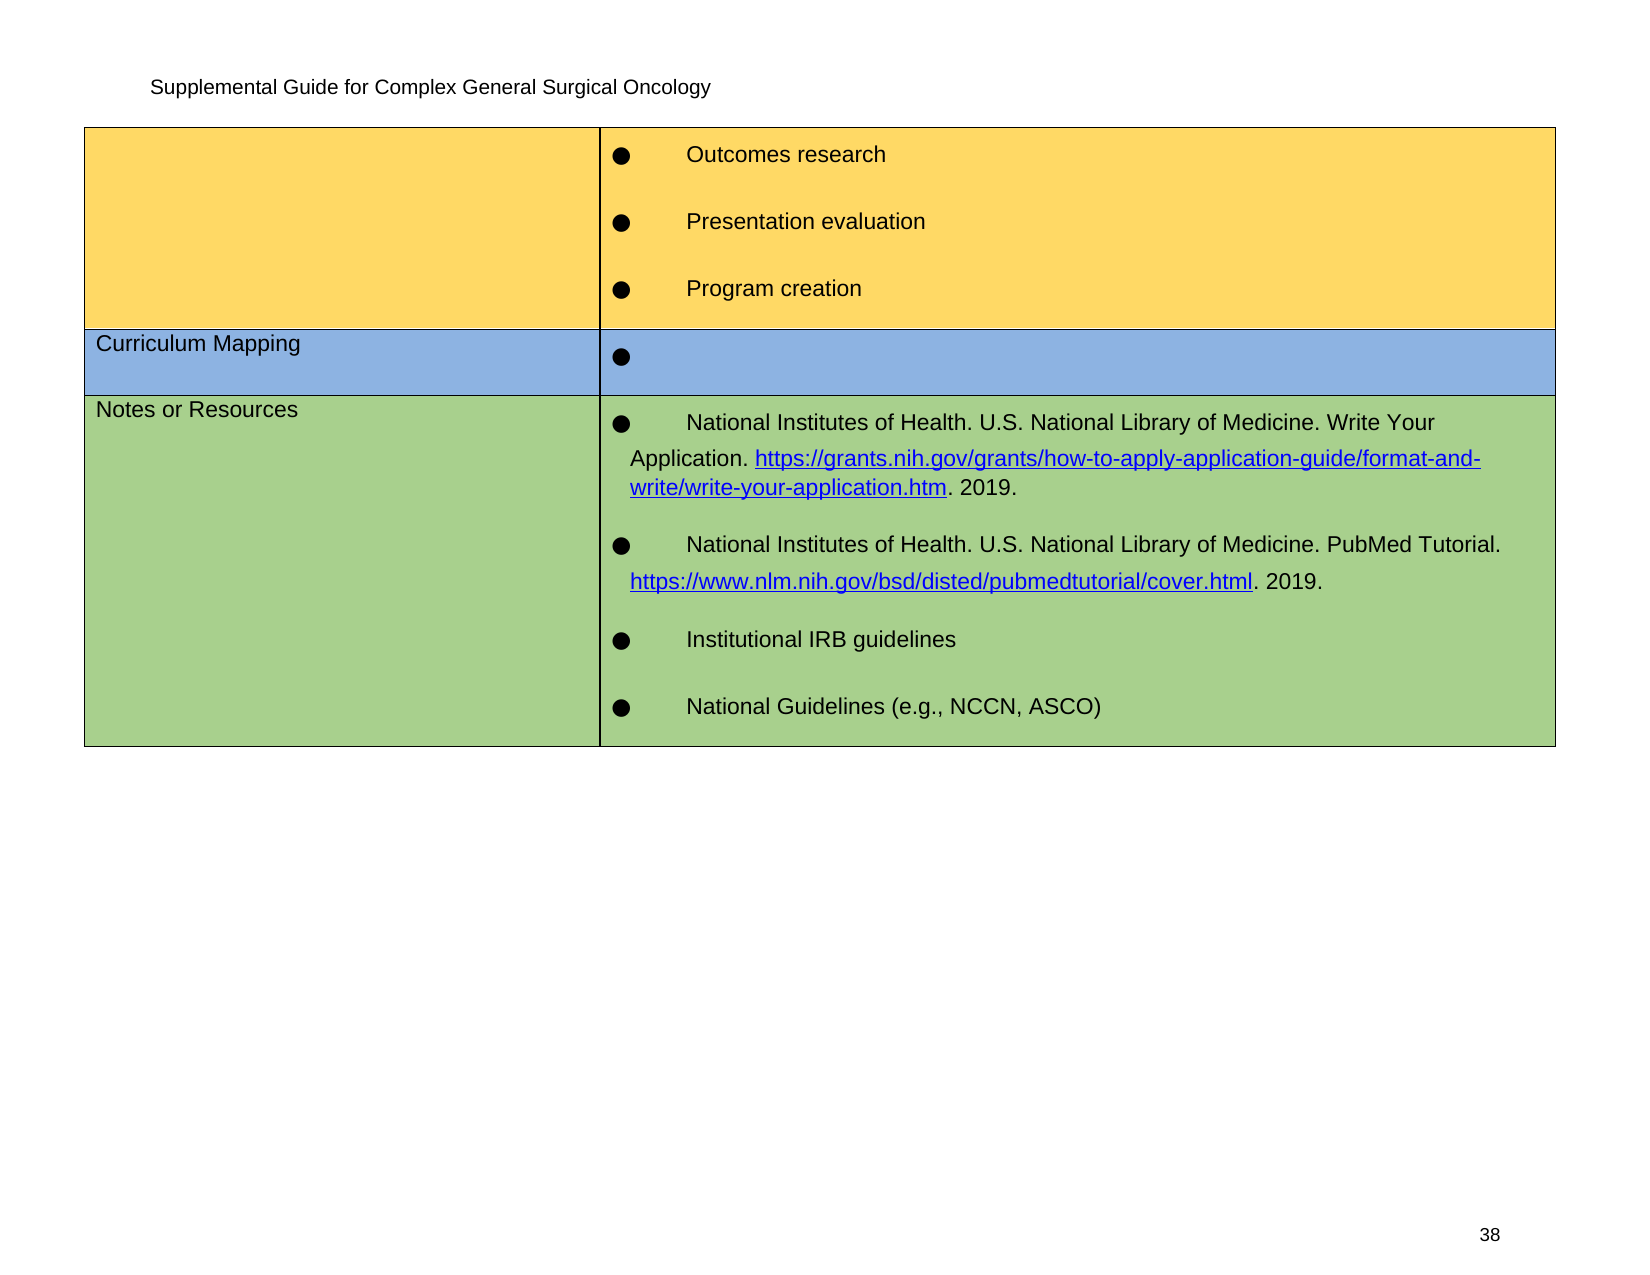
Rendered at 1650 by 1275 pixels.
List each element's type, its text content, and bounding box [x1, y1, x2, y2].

table_cell [601, 330, 1555, 395]
table_cell Curriculum Mapping [85, 330, 599, 395]
table_cell National Institutes of Health. U.S. National Library of Medicine. Write Your Application. https://grants.nih.gov/grants/how-to-apply-application-guide/format-and-write/write-your-application.htm. 2019. National Institutes of Health. U.S. National Library of Medicine. PubMed Tutorial. https://www.nlm.nih.gov/bsd/disted/pubmedtutorial/cover.html. 2019. Institutional IRB guidelines National Guidelines (e.g., NCCN, ASCO) [601, 396, 1555, 746]
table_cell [601, 128, 1555, 328]
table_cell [85, 128, 599, 328]
table_cell Notes or Resources [85, 396, 599, 746]
